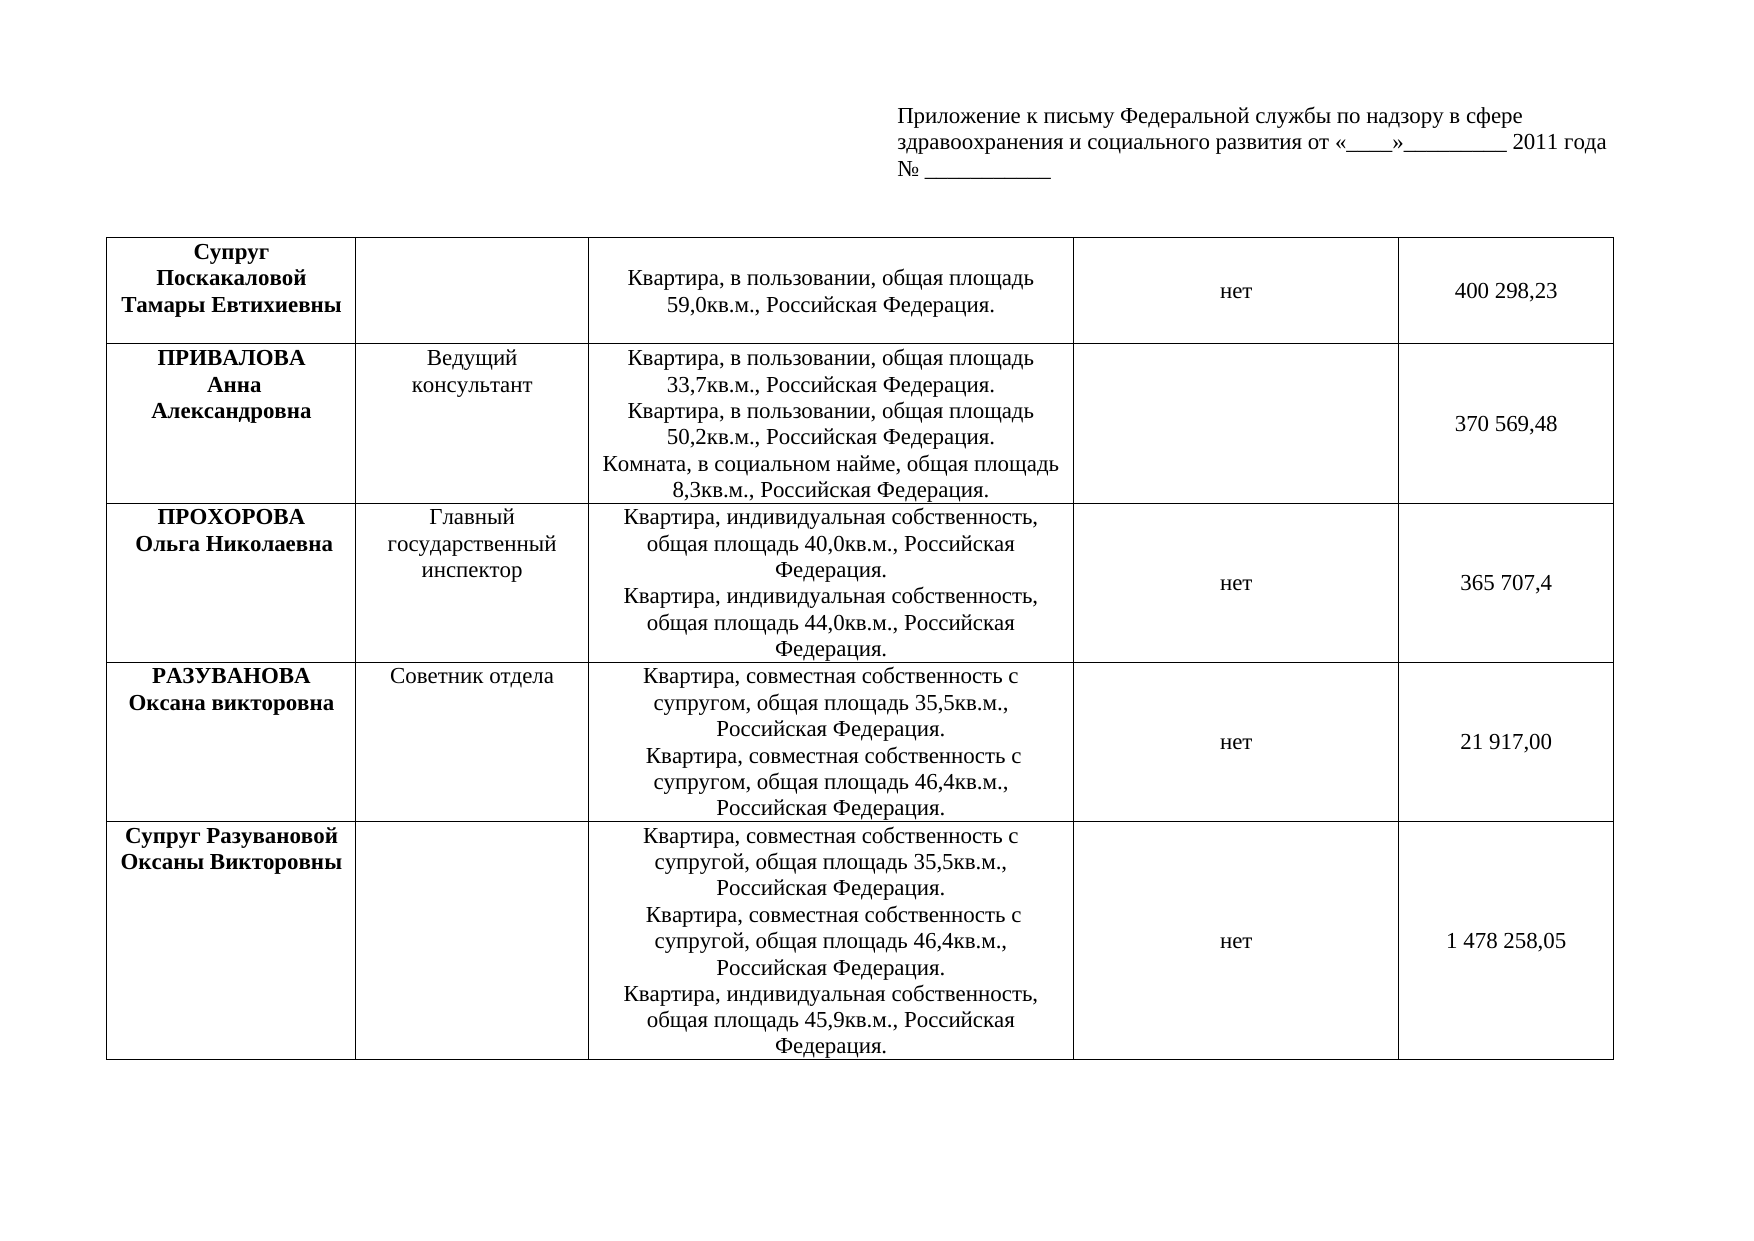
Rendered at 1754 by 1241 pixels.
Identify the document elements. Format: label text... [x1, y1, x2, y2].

table_cell Главный государственный инспектор [356, 504, 588, 662]
table_cell Квартира, индивидуальная собственность, общая площадь 40,0кв.м., Российская Федерация. Квартира, индивидуальная собственность, общая площадь 44,0кв.м., Российская Федерация. [589, 504, 1073, 662]
table_cell Квартира, совместная собственность с супругой, общая площадь 35,5кв.м., Российская Федерация. Квартира, совместная собственность с супругой, общая площадь 46,4кв.м., Российская Федерация. Квартира, индивидуальная собственность, общая площадь 45,9кв.м., Российская Федерация. [589, 822, 1073, 1059]
table_cell 21 917,00 [1399, 663, 1613, 821]
table_cell ПРИВАЛОВА Анна Александровна [107, 344, 355, 502]
table_cell Советник отдела [356, 663, 588, 821]
table_cell нет [1074, 238, 1398, 343]
table_cell 365 707,4 [1399, 504, 1613, 662]
table_cell Ведущий консультант [356, 344, 588, 502]
table_cell РАЗУВАНОВА Оксана викторовна [107, 663, 355, 821]
table_cell 1 478 258,05 [1399, 822, 1613, 1059]
table_cell ПРОХОРОВА Ольга Николаевна [107, 504, 355, 662]
table_cell Квартира, совместная собственность с супругом, общая площадь 35,5кв.м., Российская Федерация. Квартира, совместная собственность с супругом, общая площадь 46,4кв.м., Российская Федерация. [589, 663, 1073, 821]
table_cell нет [1074, 663, 1398, 821]
table_cell 370 569,48 [1399, 344, 1613, 502]
table_cell нет [1074, 504, 1398, 662]
table_cell [356, 822, 588, 1059]
table_cell Квартира, в пользовании, общая площадь 59,0кв.м., Российская Федерация. [589, 238, 1073, 343]
table_cell Супруг Поскакаловой Тамары Евтихиевны [107, 238, 355, 343]
table_cell Супруг Разувановой Оксаны Викторовны [107, 822, 355, 1059]
table_cell нет [1074, 822, 1398, 1059]
table_cell [1074, 344, 1398, 502]
table_cell Квартира, в пользовании, общая площадь 33,7кв.м., Российская Федерация. Квартира, в пользовании, общая площадь 50,2кв.м., Российская Федерация. Комната, в социальном найме, общая площадь 8,3кв.м., Российская Федерация. [589, 344, 1073, 502]
table_cell [356, 238, 588, 343]
table_cell 400 298,23 [1399, 238, 1613, 343]
